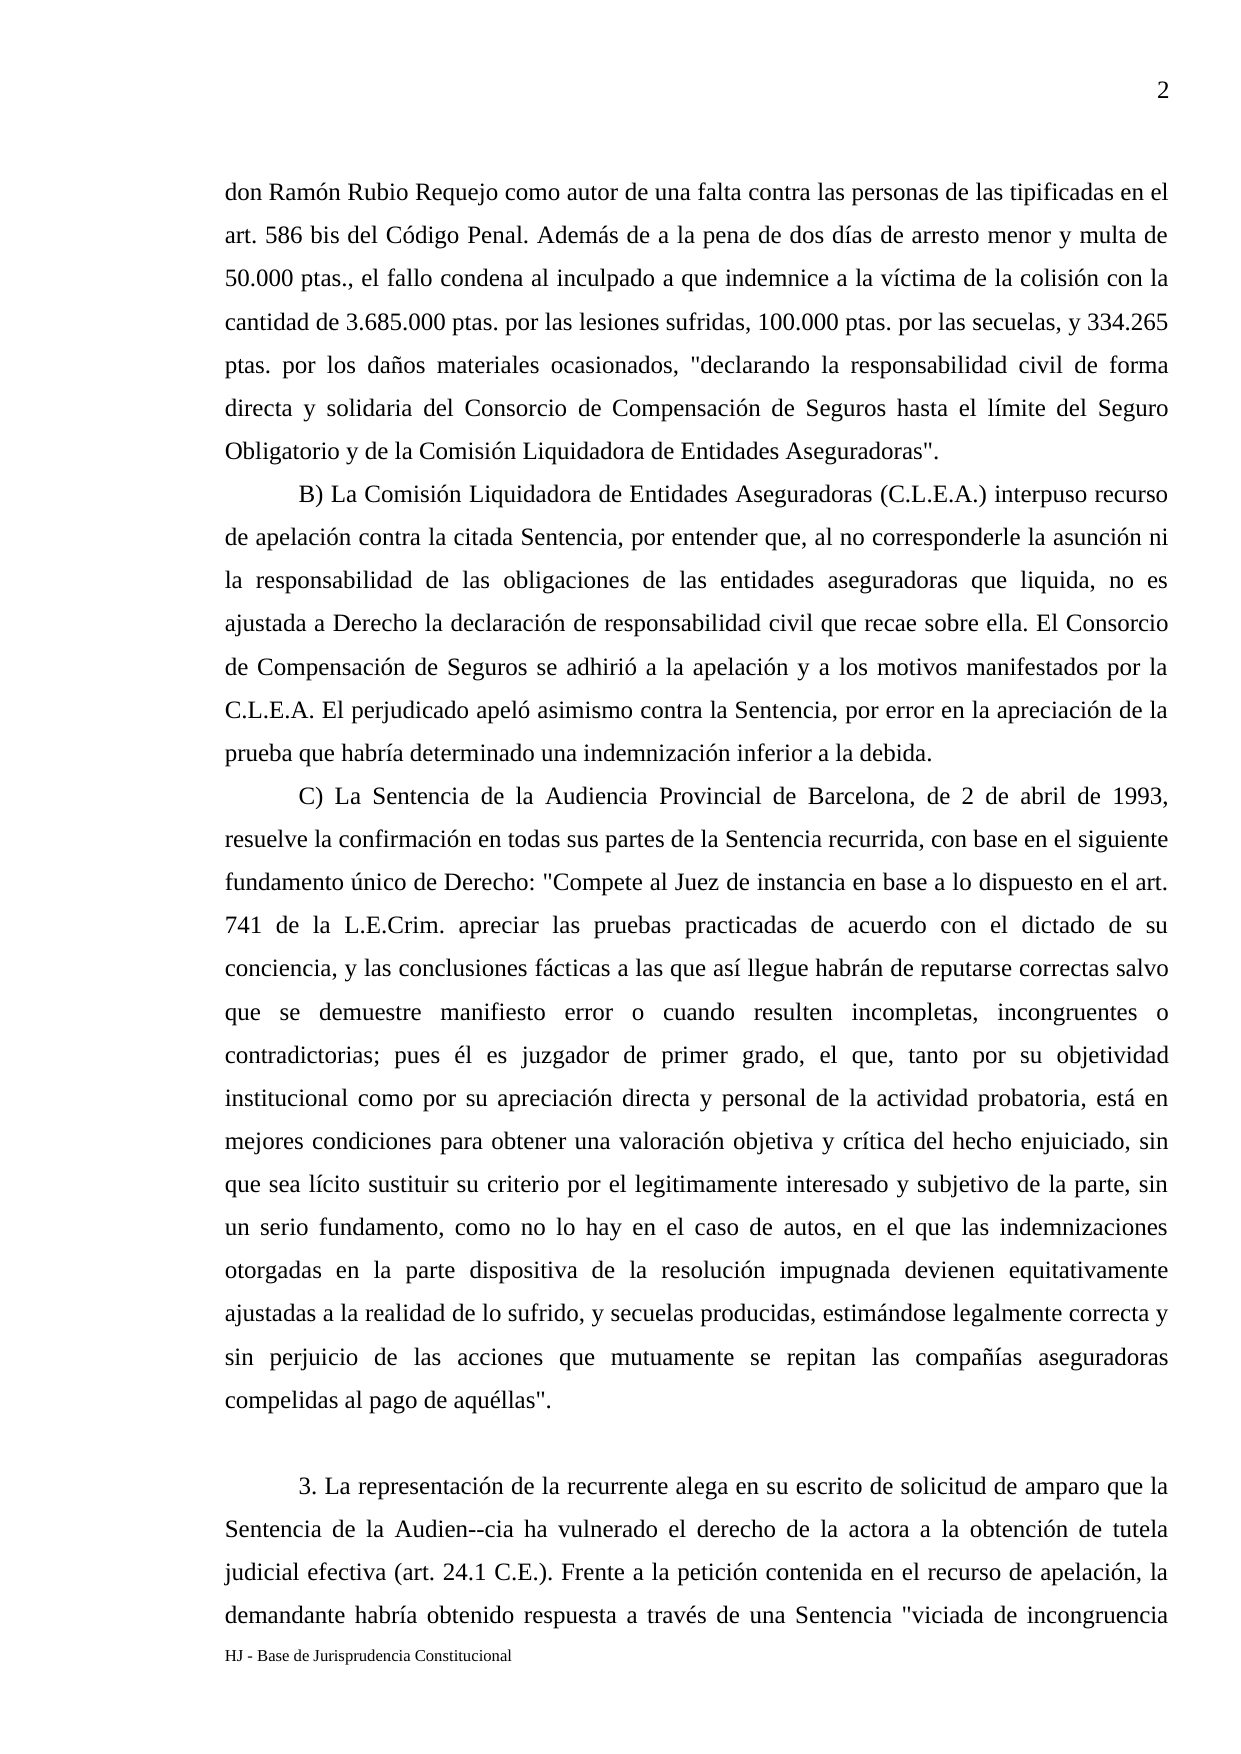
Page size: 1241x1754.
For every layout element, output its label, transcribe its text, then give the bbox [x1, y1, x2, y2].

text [224, 1471, 1169, 1629]
text B) La Comisión Liquidadora de Entidades Aseguradoras (C.L.E.A.) interpuso recurso de apelación contra la citada Sentencia, por entender que, al no corresponderle la asunción ni la responsabilidad de las obligaciones de las entidades aseguradoras que liquida, no es ajustada a Derecho la declaración de responsabilidad civil que recae sobre ella. El Consorcio de Compensación de Seguros se adhirió a la apelación y a los motivos manifestados por la C.L.E.A. El perjudicado apeló asimismo contra la Sentencia, por error en la apreciación de la prueba que habría determinado una indemnización inferior a la debida. [224, 479, 1169, 767]
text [224, 177, 1169, 465]
text C) La Sentencia de la Audiencia Provincial de Barcelona, de 2 de abril de 1993, resuelve la confirmación en todas sus partes de la Sentencia recurrida, con base en el siguiente fundamento único de Derecho: "Compete al Juez de instancia en base a lo dispuesto en el art. 741 de la L.E.Crim. apreciar las pruebas practicadas de acuerdo con el dictado de su conciencia, y las conclusiones fácticas a las que así llegue habrán de reputarse correctas salvo que se demuestre manifiesto error o cuando resulten incompletas, incongruentes o contradictorias; pues él es juzgador de primer grado, el que, tanto por su objetividad institucional como por su apreciación directa y personal de la actividad probatoria, está en mejores condiciones para obtener una valoración objetiva y crítica del hecho enjuiciado, sin que sea lícito sustituir su criterio por el legitimamente interesado y subjetivo de la parte, sin un serio fundamento, como no lo hay en el caso de autos, en el que las indemnizaciones otorgadas en la parte dispositiva de la resolución impugnada devienen equitativamente ajustadas a la realidad de lo sufrido, y secuelas producidas, estimándose legalmente correcta y sin perjuicio de las acciones que mutuamente se repitan las compañías aseguradoras compelidas al pago de aquéllas". [224, 781, 1169, 1413]
